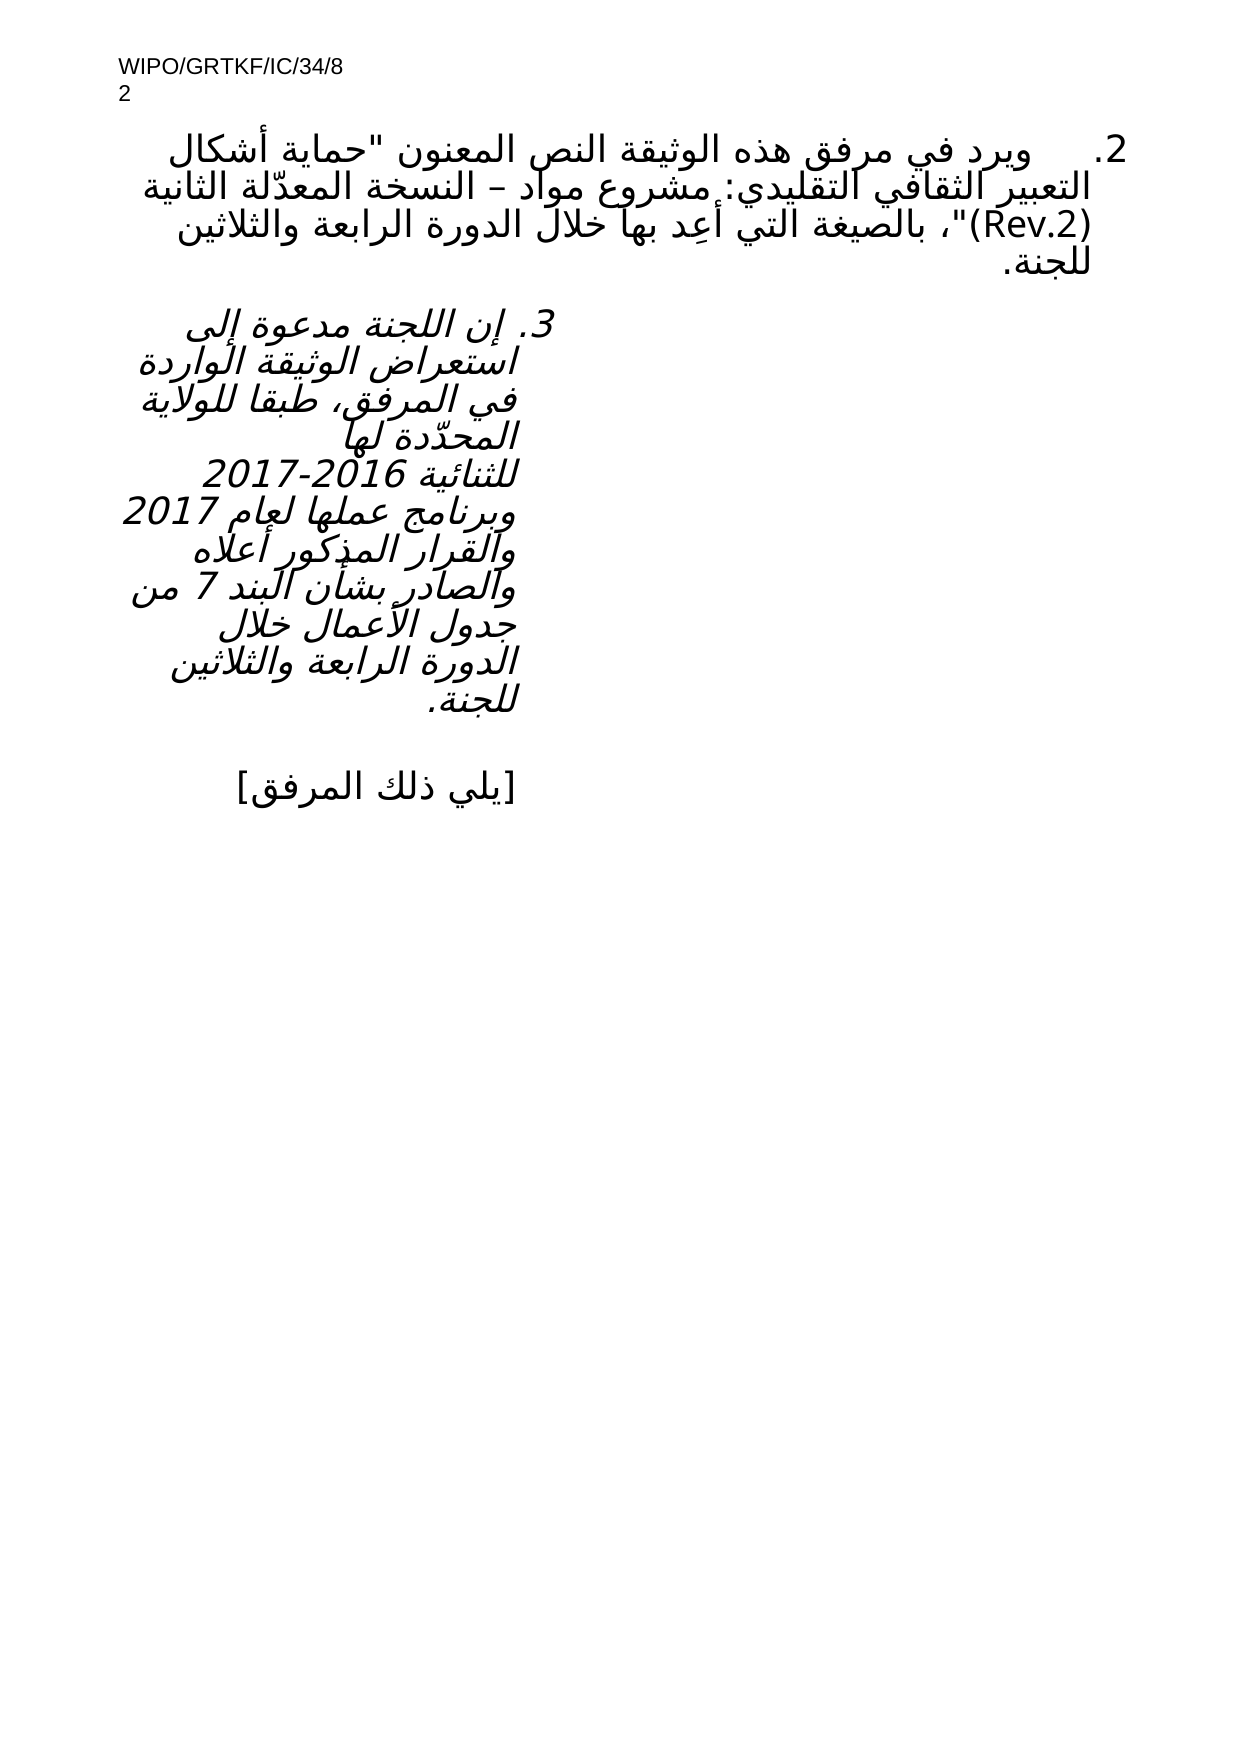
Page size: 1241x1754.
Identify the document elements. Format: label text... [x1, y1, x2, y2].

list ويرد في مرفق هذه الوثيقة النص المعنون "حماية أشكال التعبير الثقافي التقليدي: مشروع مواد – النسخة المعدّلة الثانية (Rev.2)"، بالصيغة التي أعِد بها خلال الدورة الرابعة والثلاثين للجنة. [118, 132, 1092, 282]
text [يلي ذلك المرفق] [306, 770, 516, 807]
text [يلي ذلك المرفق] [118, 770, 347, 807]
text إن اللجنة مدعوة إلى استعراض الوثيقة الواردة في المرفق، طبقا للولاية المحدّدة لها للثنائية 2016-2017 وبرنامج عملها لعام 2017 والقرار المذكور أعلاه والصادر بشأن البند 7 من جدول الأعمال خلال الدورة الرابعة والثلاثين للجنة. [118, 307, 516, 720]
